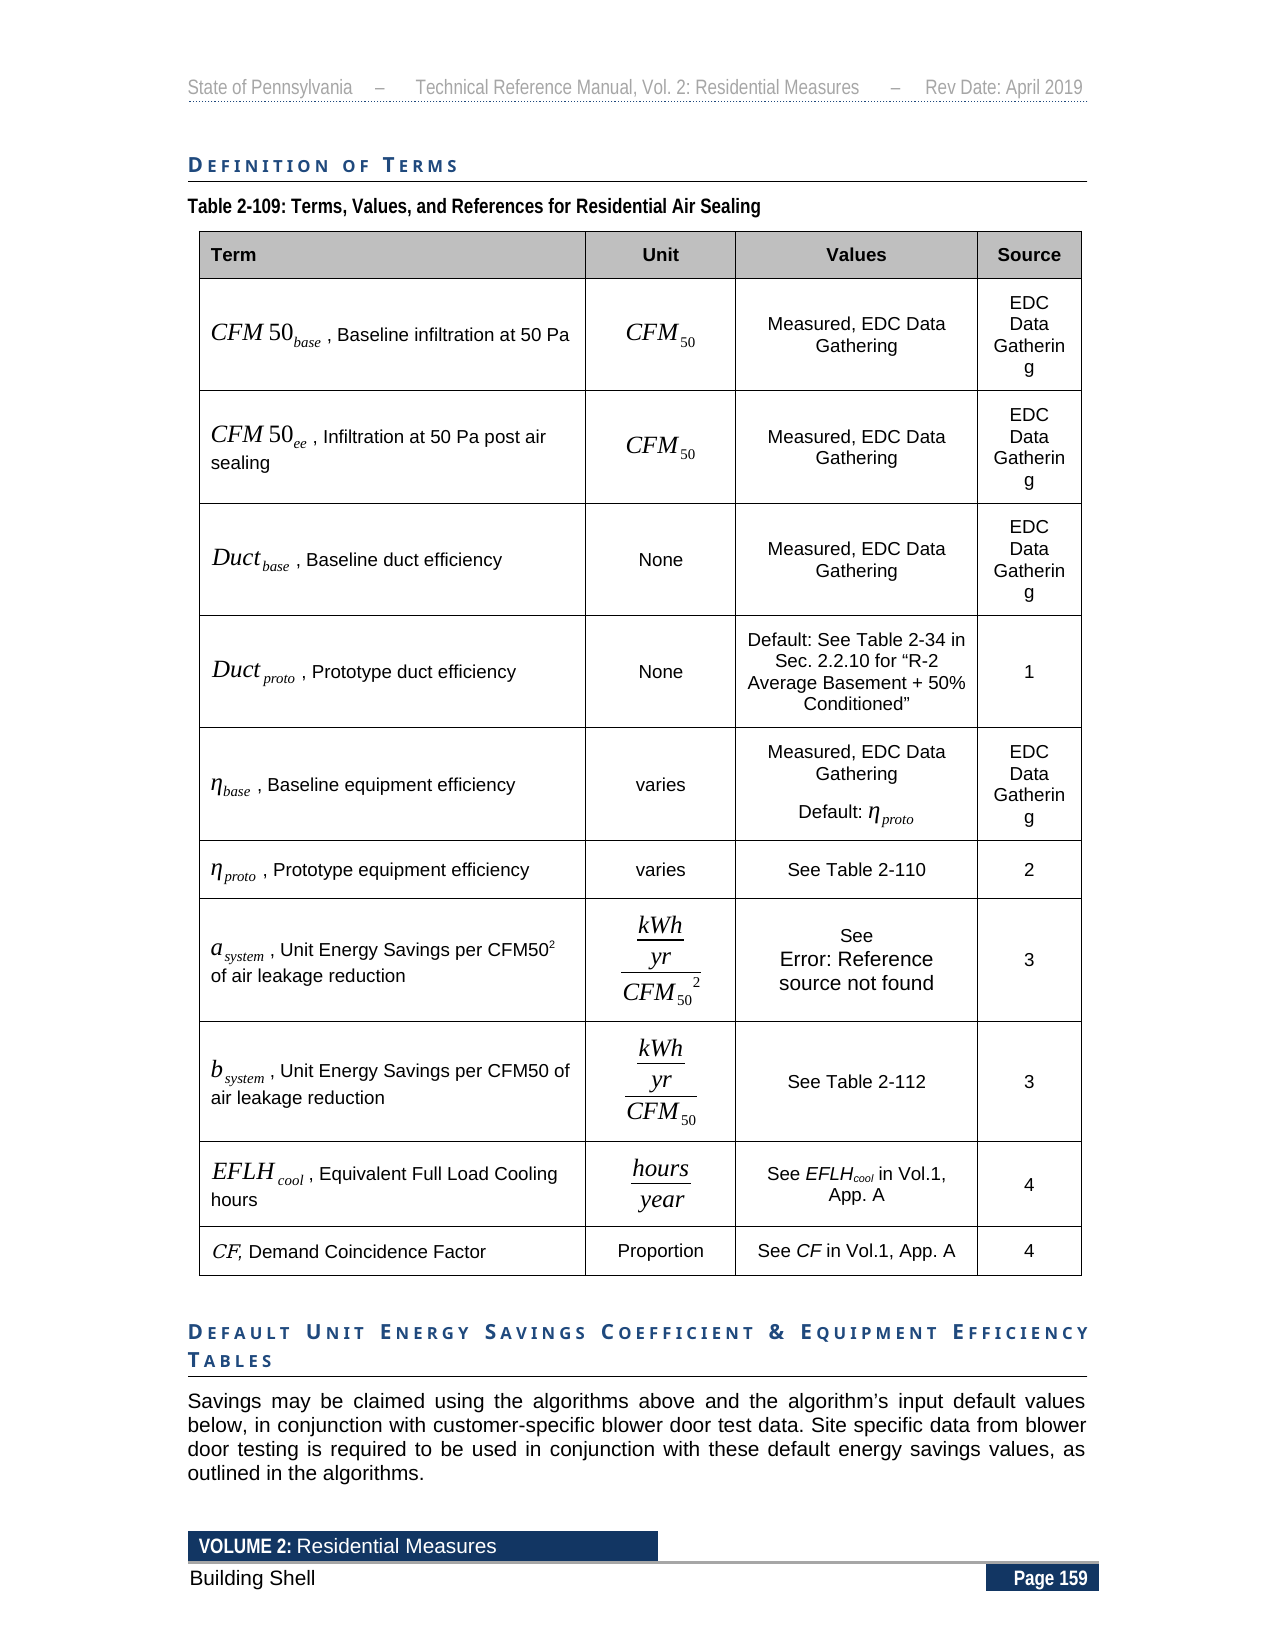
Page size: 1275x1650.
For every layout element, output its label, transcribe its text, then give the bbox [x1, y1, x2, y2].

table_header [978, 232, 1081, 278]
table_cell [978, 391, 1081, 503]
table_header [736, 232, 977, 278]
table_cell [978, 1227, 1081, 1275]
text Savings may be claimed using the algorithms above and the algorithm’s input default values below, in conjunction with customer-specific blower door test data. Site specific data from blower door testing is required to be used in conjunction with these default energy savings values, as outlined in the algorithms. [187, 1389, 1087, 1485]
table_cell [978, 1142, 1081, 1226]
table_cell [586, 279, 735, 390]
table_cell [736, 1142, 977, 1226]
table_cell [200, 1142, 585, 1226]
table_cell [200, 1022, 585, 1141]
text Table 2-109: Terms, Values, and References for Residential Air Sealing [187, 194, 1087, 218]
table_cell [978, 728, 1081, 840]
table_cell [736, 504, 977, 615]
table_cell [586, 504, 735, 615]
text Default Unit Energy Savings Coefficient & Equipment Efficiency Tables [187, 1317, 1087, 1377]
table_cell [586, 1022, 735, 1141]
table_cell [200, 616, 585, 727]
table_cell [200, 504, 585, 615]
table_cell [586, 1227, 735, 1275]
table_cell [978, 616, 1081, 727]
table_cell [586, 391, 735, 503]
text Definition of Terms [187, 150, 1087, 182]
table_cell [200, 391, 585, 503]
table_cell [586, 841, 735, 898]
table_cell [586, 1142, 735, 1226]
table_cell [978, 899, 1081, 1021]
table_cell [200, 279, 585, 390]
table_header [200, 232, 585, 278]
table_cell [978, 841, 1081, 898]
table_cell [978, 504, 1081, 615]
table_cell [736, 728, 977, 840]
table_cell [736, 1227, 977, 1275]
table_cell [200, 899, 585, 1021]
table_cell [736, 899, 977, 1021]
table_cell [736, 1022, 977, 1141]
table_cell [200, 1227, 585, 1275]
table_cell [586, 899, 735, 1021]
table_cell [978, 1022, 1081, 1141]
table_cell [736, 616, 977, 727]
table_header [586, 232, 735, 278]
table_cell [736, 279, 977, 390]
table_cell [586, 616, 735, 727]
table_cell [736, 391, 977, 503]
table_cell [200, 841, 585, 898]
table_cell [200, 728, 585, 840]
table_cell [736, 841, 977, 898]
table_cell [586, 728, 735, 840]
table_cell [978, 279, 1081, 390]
